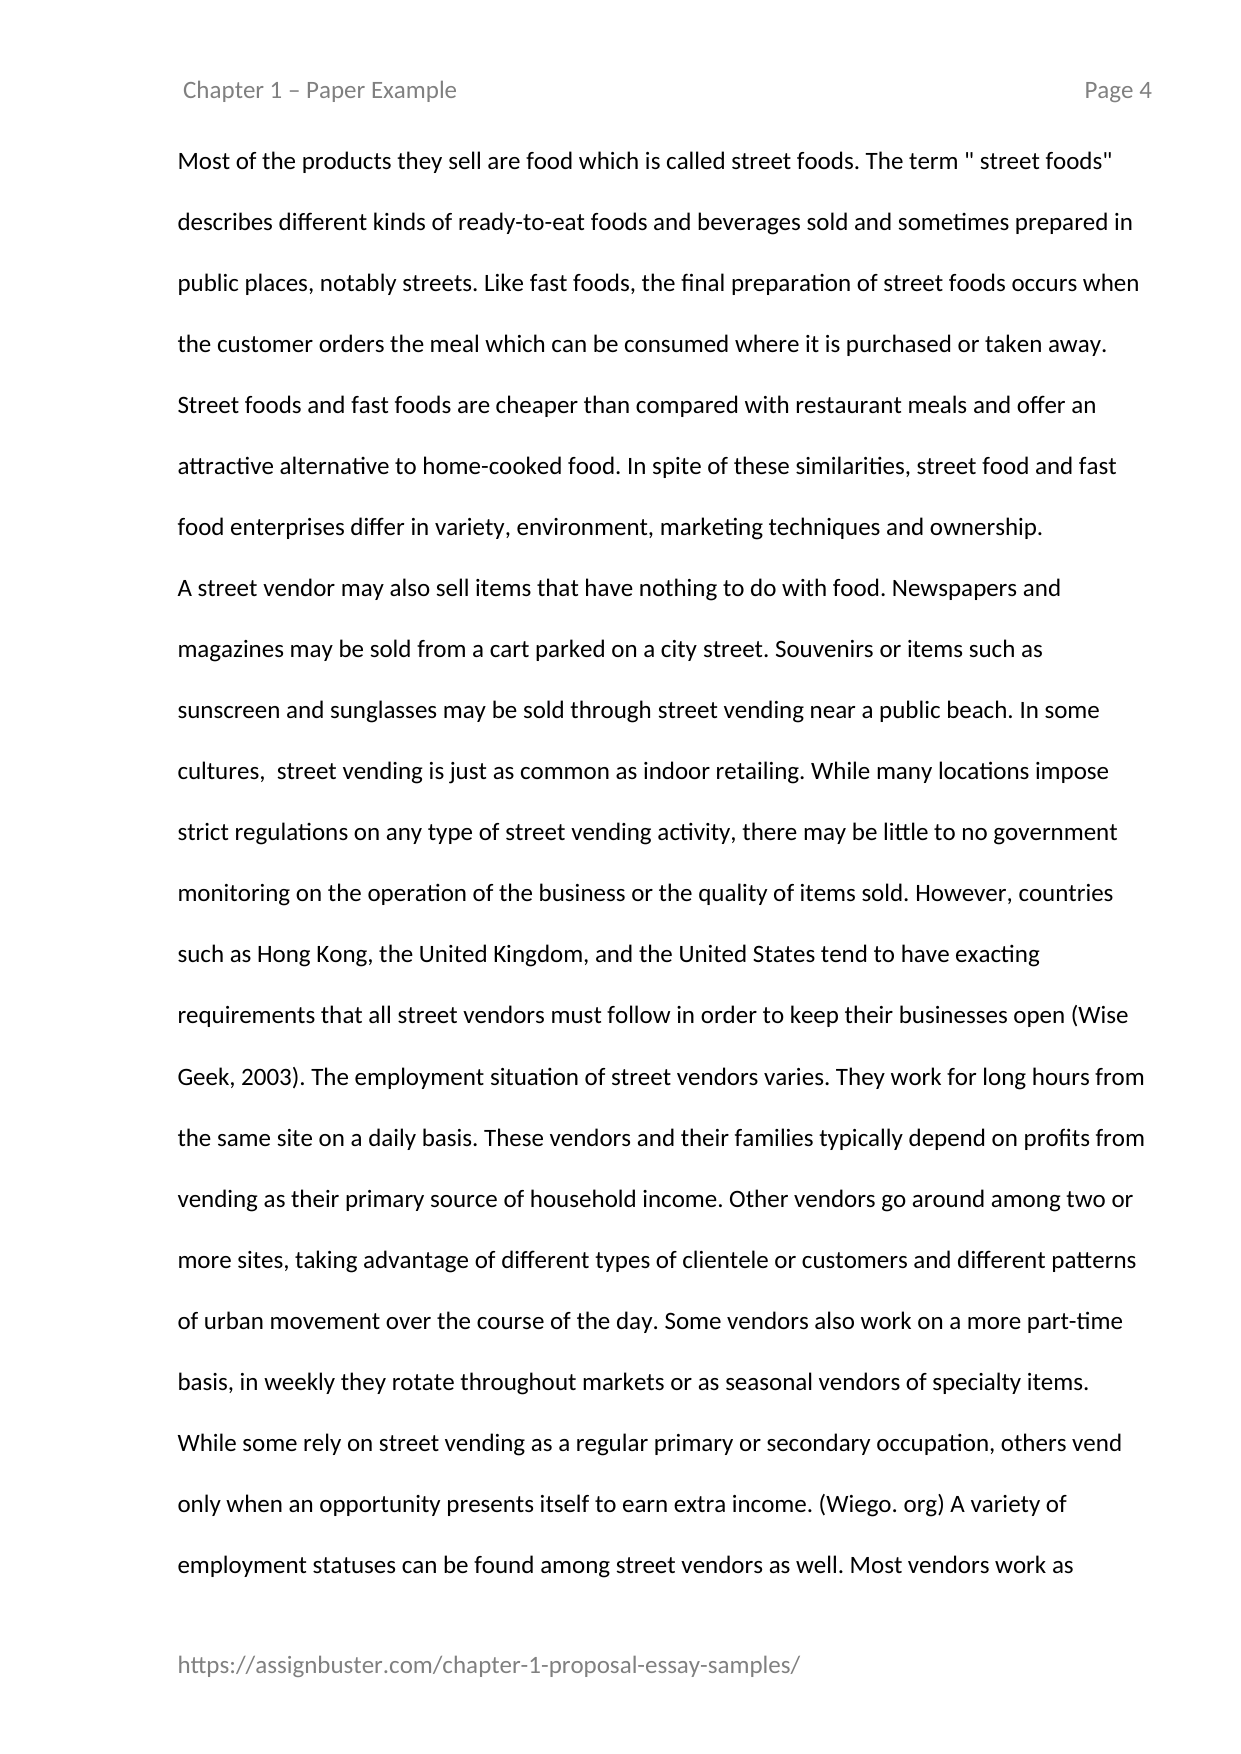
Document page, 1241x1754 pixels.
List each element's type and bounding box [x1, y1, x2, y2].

text [177, 145, 1152, 1579]
